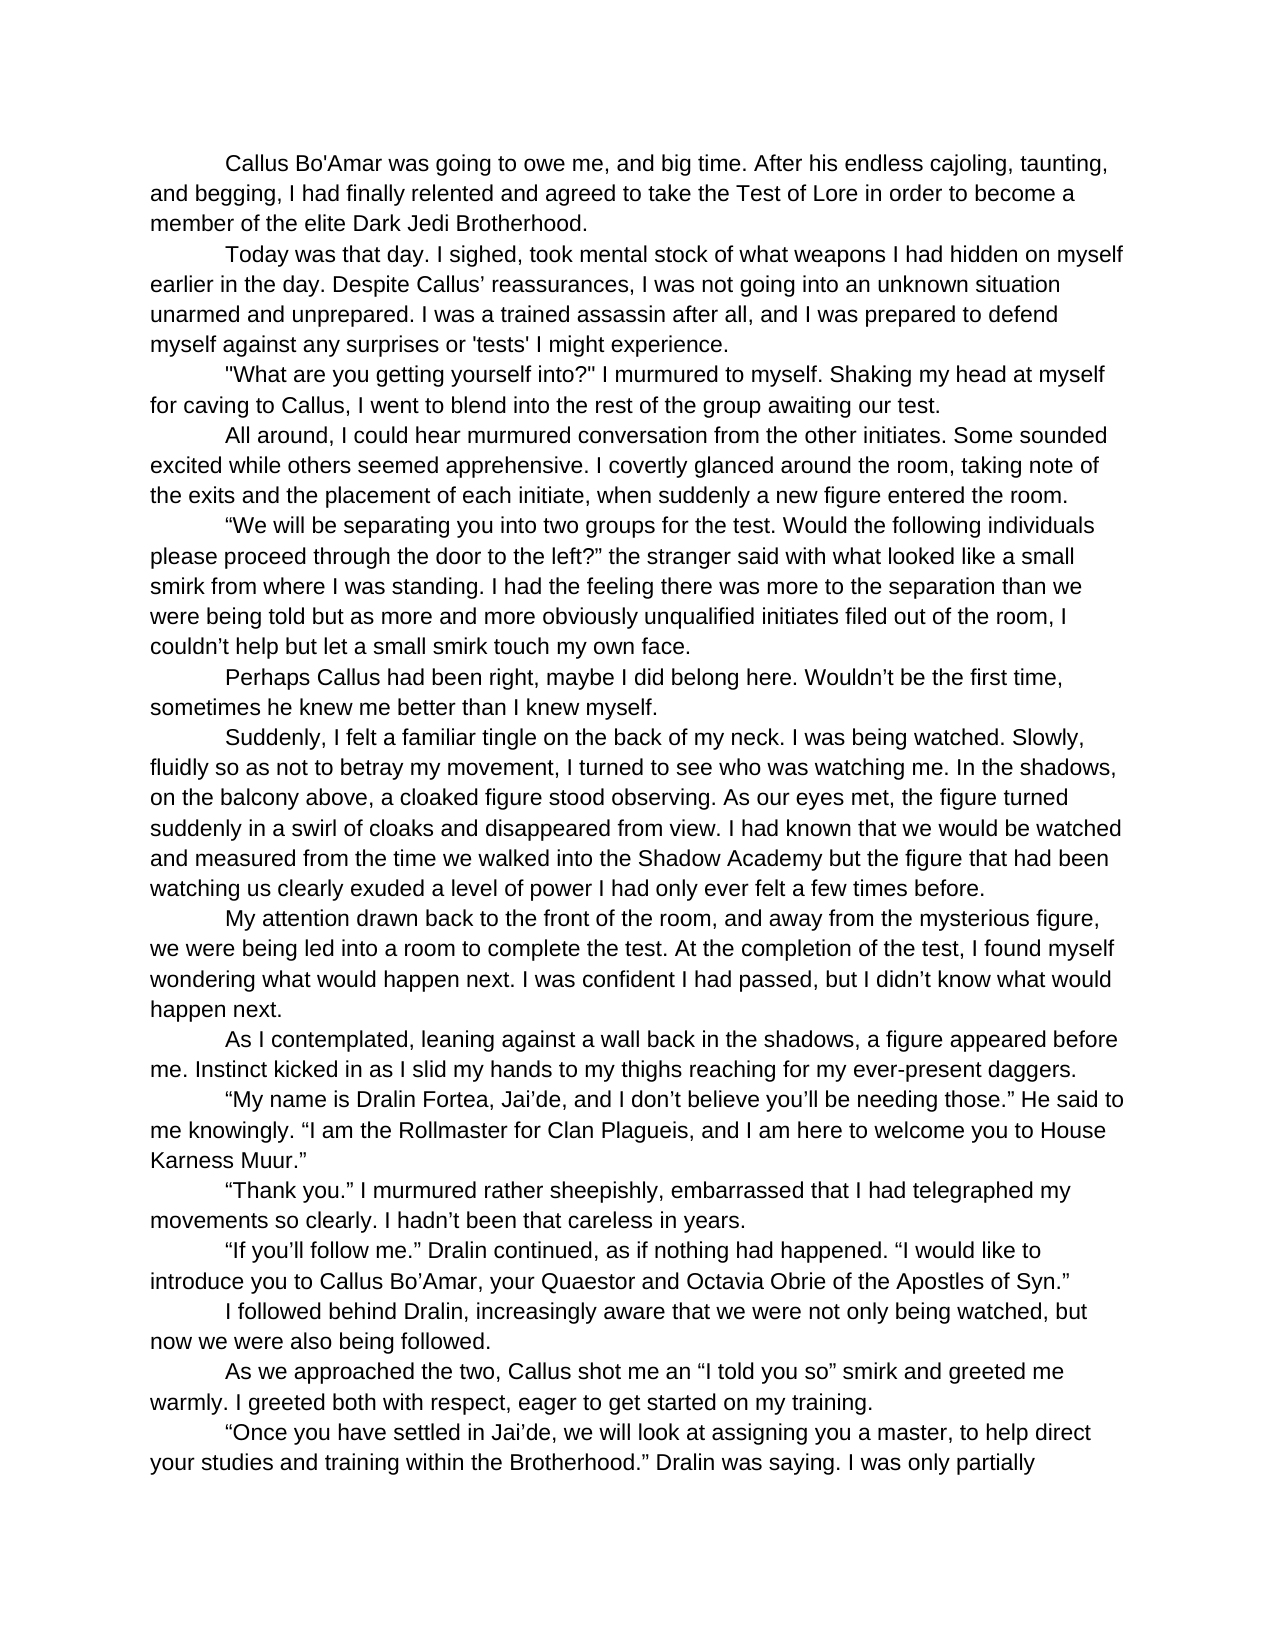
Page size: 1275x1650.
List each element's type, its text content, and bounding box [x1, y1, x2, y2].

text All around, I could hear murmured conversation from the other initiates. Some sounded excited while others seemed apprehensive. I covertly glanced around the room, taking note of the exits and the placement of each initiate, when suddenly a new figure entered the room. [150, 422, 1125, 509]
text Callus Bo'Amar was going to owe me, and big time. After his endless cajoling, taunting, and begging, I had finally relented and agreed to take the Test of Lore in order to become a member of the elite Dark Jedi Brotherhood. [150, 150, 1125, 237]
text Today was that day. I sighed, took mental stock of what weapons I had hidden on myself earlier in the day. Despite Callus’ reassurances, I was not going into an unknown situation unarmed and unprepared. I was a trained assassin after all, and I was prepared to defend myself against any surprises or 'tests' I might experience. [150, 241, 1125, 358]
text As I contemplated, leaning against a wall back in the shadows, a figure appeared before me. Instinct kicked in as I slid my hands to my thighs reaching for my ever-present daggers. [150, 1026, 1125, 1083]
text As we approached the two, Callus shot me an “I told you so” smirk and greeted me warmly. I greeted both with respect, eager to get started on my training. [150, 1358, 1125, 1415]
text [150, 1419, 1125, 1475]
text I followed behind Dralin, increasingly aware that we were not only being watched, but now we were also being followed. [150, 1298, 1125, 1354]
text “If you’ll follow me.” Dralin continued, as if nothing had happened. “I would like to introduce you to Callus Bo’Amar, your Quaestor and Octavia Obrie of the Apostles of Syn.” [150, 1237, 1125, 1294]
text “We will be separating you into two groups for the test. Would the following individuals please proceed through the door to the left?” the stranger said with what looked like a small smirk from where I was standing. I had the feeling there was more to the separation than we were being told but as more and more obviously unqualified initiates filed out of the room, I couldn’t help but let a small smirk touch my own face. [150, 512, 1125, 660]
text "What are you getting yourself into?" I murmured to myself. Shaking my head at myself for caving to Callus, I went to blend into the rest of the group awaiting our test. [150, 361, 1125, 418]
text Perhaps Callus had been right, maybe I did belong here. Wouldn’t be the first time, sometimes he knew me better than I knew myself. [150, 663, 1125, 720]
text Suddenly, I felt a familiar tingle on the back of my neck. I was being watched. Slowly, fluidly so as not to betray my movement, I turned to see who was watching me. In the shadows, on the balcony above, a cloaked figure stood observing. As our eyes met, the figure turned suddenly in a swirl of cloaks and disappeared from view. I had known that we would be watched and measured from the time we walked into the Shadow Academy but the figure that had been watching us clearly exuded a level of power I had only ever felt a few times before. [150, 724, 1125, 901]
text My attention drawn back to the front of the room, and away from the mysterious figure, we were being led into a room to complete the test. At the completion of the test, I found myself wondering what would happen next. I was confident I had passed, but I didn’t know what would happen next. [150, 905, 1125, 1022]
text “My name is Dralin Fortea, Jai’de, and I don’t believe you’ll be needing those.” He said to me knowingly. “I am the Rollmaster for Clan Plagueis, and I am here to welcome you to House Karness Muur.” [150, 1086, 1125, 1173]
text “Thank you.” I murmured rather sheepishly, embarrassed that I had telegraphed my movements so clearly. I hadn’t been that careless in years. [150, 1177, 1125, 1234]
